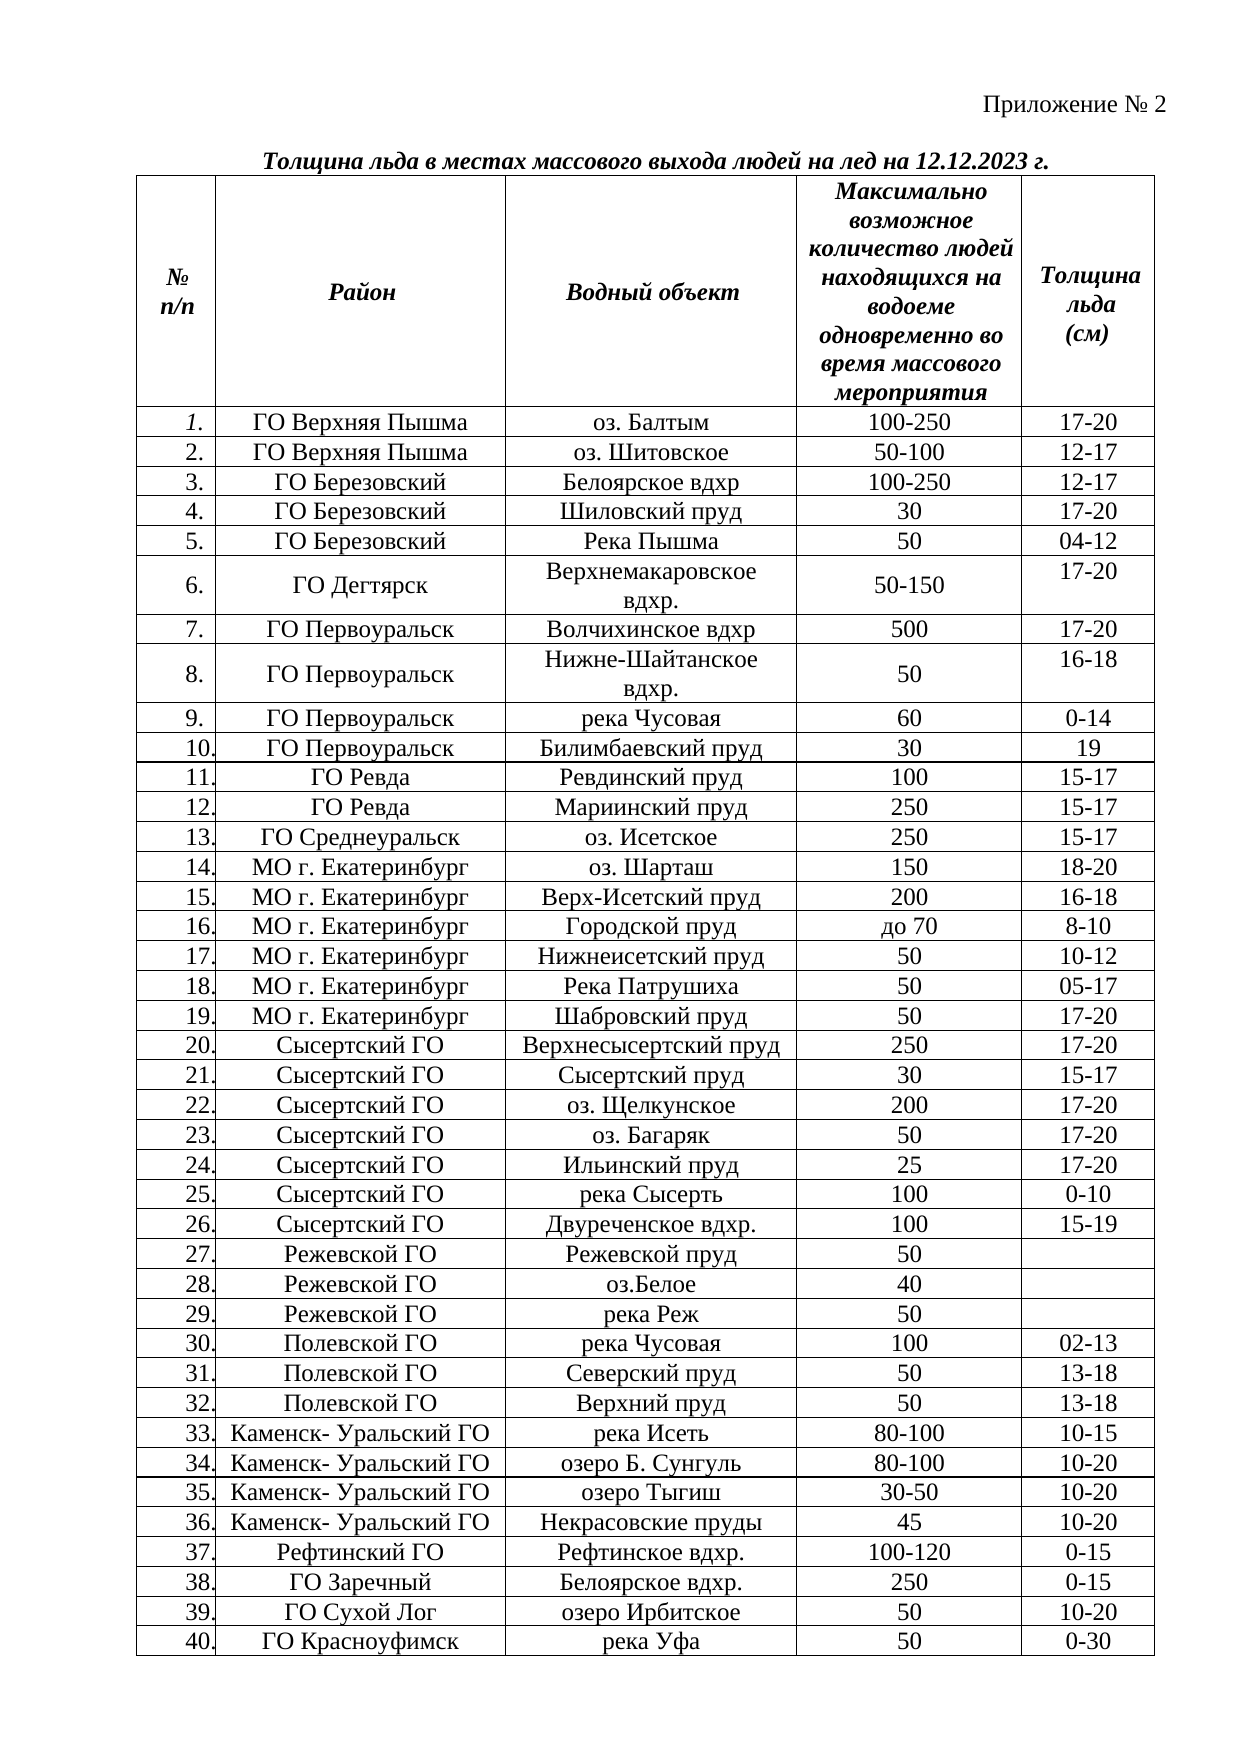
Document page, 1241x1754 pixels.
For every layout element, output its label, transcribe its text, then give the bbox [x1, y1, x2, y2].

table_cell [209, 496, 215, 525]
table_cell 10-12 [1022, 941, 1154, 970]
table_cell [137, 1597, 185, 1625]
table_cell Река Патрушиха [506, 971, 796, 1000]
table_cell ГО Дегтярск [216, 556, 505, 613]
table_cell [137, 1239, 185, 1268]
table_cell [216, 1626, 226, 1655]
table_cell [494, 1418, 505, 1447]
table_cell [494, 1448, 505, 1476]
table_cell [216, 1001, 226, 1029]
table_cell озеро Ирбитское [506, 1597, 796, 1625]
table_cell Верхнемакаровское вдхр. [506, 556, 796, 613]
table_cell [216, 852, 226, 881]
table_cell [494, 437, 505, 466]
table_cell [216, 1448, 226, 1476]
table_cell [209, 1239, 215, 1268]
table_cell 15-17 [1022, 1060, 1154, 1089]
table_cell 30 [797, 733, 1021, 761]
table_cell 15-17 [1022, 822, 1154, 851]
table_cell [209, 1478, 215, 1506]
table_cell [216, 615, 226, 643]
table_cell [209, 407, 215, 436]
table_cell [137, 1001, 185, 1029]
table_cell Северский пруд [506, 1358, 796, 1387]
table_cell 100 [797, 763, 1021, 791]
table_cell [209, 763, 215, 791]
table_cell 50 [797, 1001, 1021, 1029]
table_cell Двуреченское вдхр. [506, 1209, 796, 1238]
table_cell 80-100 [797, 1418, 1021, 1447]
table_cell 30 [797, 496, 1021, 525]
table_cell [137, 1090, 185, 1119]
table_cell [209, 1180, 215, 1208]
table_cell 200 [797, 882, 1021, 910]
table_cell [137, 437, 185, 466]
table_cell [209, 1269, 215, 1298]
table_cell 13-18 [1022, 1358, 1154, 1387]
table_cell [137, 1567, 185, 1596]
table_cell 50 [797, 644, 1021, 702]
table_cell Нижне-Шайтанское вдхр. [506, 644, 796, 702]
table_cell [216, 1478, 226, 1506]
table_cell 17-20 [1022, 1031, 1154, 1059]
table_cell 50 [797, 1388, 1021, 1417]
table_cell 50 [797, 1239, 1021, 1268]
table_header Район [216, 176, 505, 406]
table_cell [209, 615, 215, 643]
table_cell [137, 644, 215, 702]
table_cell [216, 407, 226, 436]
table_cell 100-250 [797, 467, 1021, 495]
table_cell 250 [797, 822, 1021, 851]
table_cell [137, 556, 215, 613]
table_cell [137, 941, 185, 970]
table_cell [209, 1418, 215, 1447]
table_header Толщина льда (см) [1022, 176, 1154, 406]
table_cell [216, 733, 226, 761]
table_cell Волчихинское вдхр [506, 615, 796, 643]
table_cell озеро Тыгиш [506, 1478, 796, 1506]
table_cell 0-14 [1022, 703, 1154, 732]
table_cell [209, 911, 215, 940]
table_cell река Сысерть [506, 1180, 796, 1208]
table_cell [137, 703, 185, 732]
table_cell [137, 1388, 185, 1417]
table_cell 18-20 [1022, 852, 1154, 881]
table_cell Некрасовские пруды [506, 1507, 796, 1536]
table_cell Река Пышма [506, 526, 796, 555]
table_cell [137, 911, 185, 940]
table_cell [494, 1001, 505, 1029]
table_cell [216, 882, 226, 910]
table_cell 02-13 [1022, 1329, 1154, 1357]
table_cell [209, 1209, 215, 1238]
table_cell до 70 [797, 911, 1021, 940]
table_cell оз. Шитовское [506, 437, 796, 466]
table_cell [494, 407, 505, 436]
table_header Водный объект [506, 176, 796, 406]
table_cell [1022, 1299, 1154, 1327]
table_cell оз. Багаряк [506, 1120, 796, 1149]
table_cell 17-20 [1022, 407, 1154, 436]
table_cell [209, 1001, 215, 1029]
table_cell [209, 1031, 215, 1059]
table_cell 45 [797, 1507, 1021, 1536]
table_cell 16-18 [1022, 644, 1154, 702]
table_cell 150 [797, 852, 1021, 881]
table_cell [137, 763, 185, 791]
table_cell 25 [797, 1150, 1021, 1178]
table_cell [209, 1299, 215, 1327]
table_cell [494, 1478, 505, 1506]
table_cell 50-150 [797, 556, 1021, 613]
table_cell [209, 822, 215, 851]
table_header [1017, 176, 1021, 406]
table_cell Сысертский пруд [506, 1060, 796, 1089]
table_cell 40 [797, 1269, 1021, 1298]
table_cell [209, 971, 215, 1000]
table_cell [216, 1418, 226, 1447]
table_cell 30 [797, 1060, 1021, 1089]
table_cell 50 [797, 1299, 1021, 1327]
table_cell [137, 1269, 185, 1298]
table_cell 100 [797, 1209, 1021, 1238]
table_cell 50 [797, 526, 1021, 555]
table_cell 200 [797, 1090, 1021, 1119]
table_cell оз. Балтым [506, 407, 796, 436]
table_cell 05-17 [1022, 971, 1154, 1000]
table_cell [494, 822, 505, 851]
table_cell Ильинский пруд [506, 1150, 796, 1178]
table_cell [209, 1060, 215, 1089]
table_cell 13-18 [1022, 1388, 1154, 1417]
table_cell 16-18 [1022, 882, 1154, 910]
table_cell Городской пруд [506, 911, 796, 940]
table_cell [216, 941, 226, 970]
table_cell озеро Б. Сунгуль [506, 1448, 796, 1476]
table_cell [137, 1209, 185, 1238]
table_cell 10-20 [1022, 1597, 1154, 1625]
table_cell [209, 1388, 215, 1417]
table_cell [137, 733, 185, 761]
table_cell [137, 1299, 185, 1327]
table_cell 12-17 [1022, 437, 1154, 466]
table_cell Верх-Исетский пруд [506, 882, 796, 910]
table_cell [137, 1150, 185, 1178]
table_cell 15-19 [1022, 1209, 1154, 1238]
table_cell 12-17 [1022, 467, 1154, 495]
table_cell 17-20 [1022, 615, 1154, 643]
table_cell [1022, 1269, 1154, 1298]
table_cell 50 [797, 971, 1021, 1000]
table_cell 10-15 [1022, 1418, 1154, 1447]
table_cell 250 [797, 1567, 1021, 1596]
table_cell 15-17 [1022, 763, 1154, 791]
table_cell 19 [1022, 733, 1154, 761]
table_cell [137, 1180, 185, 1208]
table_cell Рефтинское вдхр. [506, 1537, 796, 1566]
table_cell 17-20 [1022, 1120, 1154, 1149]
table_cell [209, 703, 215, 732]
table_cell [209, 526, 215, 555]
table_cell Шабровский пруд [506, 1001, 796, 1029]
table_cell 250 [797, 792, 1021, 821]
table_cell Режевской пруд [506, 1239, 796, 1268]
table_cell Ревдинский пруд [506, 763, 796, 791]
table_cell [137, 971, 185, 1000]
table_cell 60 [797, 703, 1021, 732]
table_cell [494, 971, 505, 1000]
table_cell [209, 852, 215, 881]
table_cell 50 [797, 941, 1021, 970]
table_cell [209, 1358, 215, 1387]
table_cell [137, 1418, 185, 1447]
table_cell [1022, 1239, 1154, 1268]
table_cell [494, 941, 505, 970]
text Толщина льда в местах массового выхода людей на лед на 12.12.2023 г. [148, 146, 1167, 175]
table_cell [137, 615, 185, 643]
text Приложение № 2 [148, 89, 1167, 117]
table_cell 15-17 [1022, 792, 1154, 821]
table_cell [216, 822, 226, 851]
table_cell оз. Исетское [506, 822, 796, 851]
table_cell Белоярское вдхр. [506, 1567, 796, 1596]
table_cell [137, 1031, 185, 1059]
table_cell 80-100 [797, 1448, 1021, 1476]
table_cell 04-12 [1022, 526, 1154, 555]
table_cell Билимбаевский пруд [506, 733, 796, 761]
table_cell [209, 733, 215, 761]
table_cell [137, 1537, 185, 1566]
table_cell 0-10 [1022, 1180, 1154, 1208]
table_cell [137, 1478, 185, 1506]
table_cell [209, 1567, 215, 1596]
table_cell 100 [797, 1329, 1021, 1357]
table_cell [137, 822, 185, 851]
table_cell [137, 1060, 185, 1089]
table_cell [137, 526, 185, 555]
table_cell 50 [797, 1597, 1021, 1625]
table_cell [137, 882, 185, 910]
table_cell [209, 1448, 215, 1476]
table_cell [209, 1090, 215, 1119]
table_cell Нижнеисетский пруд [506, 941, 796, 970]
table_cell [137, 1358, 185, 1387]
table_cell 0-15 [1022, 1537, 1154, 1566]
table_cell [137, 1329, 185, 1357]
table_cell Верхний пруд [506, 1388, 796, 1417]
table_cell 10-20 [1022, 1448, 1154, 1476]
table_cell оз. Щелкунское [506, 1090, 796, 1119]
table_cell Мариинский пруд [506, 792, 796, 821]
table_cell река Чусовая [506, 703, 796, 732]
table_cell 50 [797, 1120, 1021, 1149]
table_cell Верхнесысертский пруд [506, 1031, 796, 1059]
table_cell 10-20 [1022, 1478, 1154, 1506]
table_cell 100 [797, 1180, 1021, 1208]
table_cell [137, 1120, 185, 1149]
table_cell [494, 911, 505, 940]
table_cell [209, 1626, 215, 1655]
table_cell река Исеть [506, 1418, 796, 1447]
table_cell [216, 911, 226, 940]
table_cell [209, 882, 215, 910]
table_cell 17-20 [1022, 1001, 1154, 1029]
table_cell 500 [797, 615, 1021, 643]
table_header № п/п [137, 176, 215, 406]
table_cell [209, 467, 215, 495]
table_cell 17-20 [1022, 1090, 1154, 1119]
table_cell река Реж [506, 1299, 796, 1327]
table_cell [209, 941, 215, 970]
table_cell 17-20 [1022, 556, 1154, 613]
table_cell [137, 496, 185, 525]
table_cell [137, 467, 185, 495]
table_cell [209, 792, 215, 821]
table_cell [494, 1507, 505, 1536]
table_cell [137, 792, 185, 821]
table_cell [209, 1507, 215, 1536]
table_cell оз. Шарташ [506, 852, 796, 881]
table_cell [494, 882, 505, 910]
table_cell река Чусовая [506, 1329, 796, 1357]
table_cell Шиловский пруд [506, 496, 796, 525]
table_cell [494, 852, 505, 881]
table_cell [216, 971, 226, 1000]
table_cell 50 [797, 1358, 1021, 1387]
table_cell [137, 1507, 185, 1536]
table_cell [137, 407, 185, 436]
table_cell 17-20 [1022, 496, 1154, 525]
table_cell [137, 852, 185, 881]
table_cell 30-50 [797, 1478, 1021, 1506]
table_cell 50-100 [797, 437, 1021, 466]
table_cell [209, 1120, 215, 1149]
table_cell 100-250 [797, 407, 1021, 436]
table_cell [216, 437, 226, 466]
table_cell 8-10 [1022, 911, 1154, 940]
table_cell [137, 1626, 185, 1655]
table_cell [209, 437, 215, 466]
table_cell оз.Белое [506, 1269, 796, 1298]
table_cell [209, 1150, 215, 1178]
table_cell ГО Первоуральск [216, 644, 505, 702]
table_cell [209, 1597, 215, 1625]
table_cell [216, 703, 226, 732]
table_cell 10-20 [1022, 1507, 1154, 1536]
table_cell [209, 1329, 215, 1357]
table_cell 250 [797, 1031, 1021, 1059]
table_cell Белоярское вдхр [506, 467, 796, 495]
table_cell 0-15 [1022, 1567, 1154, 1596]
table_cell [209, 1537, 215, 1566]
table_cell [137, 1448, 185, 1476]
table_cell 100-120 [797, 1537, 1021, 1566]
table_cell 17-20 [1022, 1150, 1154, 1178]
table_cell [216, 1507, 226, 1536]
